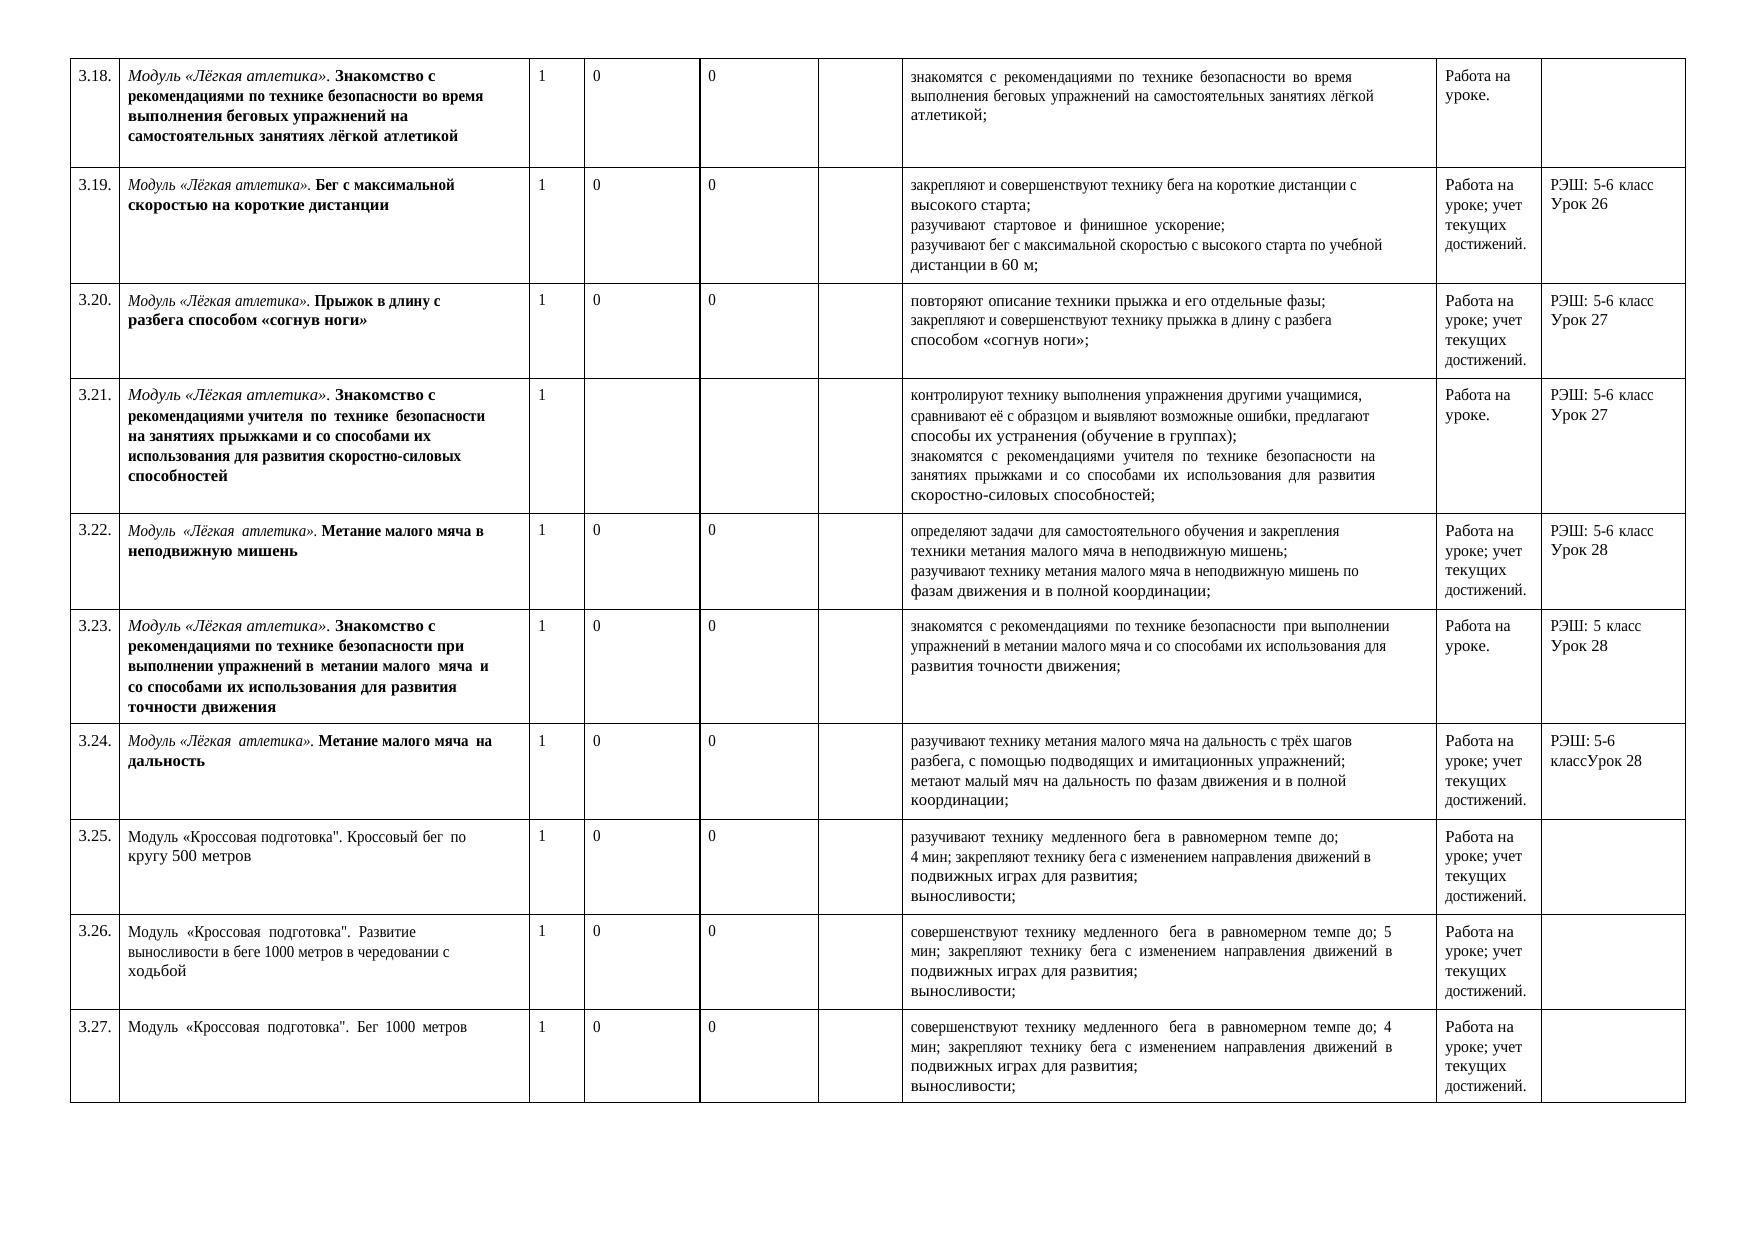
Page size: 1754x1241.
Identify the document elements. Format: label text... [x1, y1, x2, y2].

table_cell 0 [585, 1010, 699, 1102]
table_cell совершенствуют технику медленного бега в равномерном темпе до; 4 мин; закрепляют технику бега с изменением направления движений в подвижных играх для развития; выносливости; [903, 1010, 1436, 1102]
table_cell 3.19. [71, 168, 119, 283]
table_cell РЭШ: 5-6 класс Урок 27 [1542, 379, 1685, 513]
table_cell повторяют описание техники прыжка и его отдельные фазы; закрепляют и совершенствуют технику прыжка в длину с разбега способом «согнув ноги»; [903, 284, 1436, 378]
table_cell 0 [585, 915, 699, 1009]
table_header 1 [530, 59, 584, 167]
table_cell 3.26. [71, 915, 119, 1009]
table_cell 3.21. [71, 379, 119, 513]
table_cell [585, 379, 699, 513]
table_cell 3.20. [71, 284, 119, 378]
table_cell 3.22. [71, 514, 119, 608]
table_cell [819, 514, 902, 608]
table_cell Модуль «Лёгкая атлетика». Метание малого мяча в неподвижную мишень [120, 514, 529, 608]
table_cell 0 [701, 168, 818, 283]
table_cell 0 [585, 820, 699, 914]
table_cell РЭШ: 5-6 классУрок 28 [1542, 724, 1685, 819]
table_cell [819, 284, 902, 378]
table_cell [1542, 1010, 1685, 1102]
table_cell 0 [585, 610, 699, 723]
table_cell 1 [530, 724, 584, 819]
table_cell [701, 379, 818, 513]
table_cell 0 [585, 724, 699, 819]
table_cell контролируют технику выполнения упражнения другими учащимися, сравнивают её с образцом и выявляют возможные ошибки, предлагают способы их устранения (обучение в группах); знакомятся с рекомендациями учителя по технике безопасности на занятиях прыжками и со способами их использования для развития скоростно-силовых способностей; [903, 379, 1436, 513]
table_cell РЭШ: 5-6 класс Урок 28 [1542, 514, 1685, 608]
table_cell 3.23. [71, 610, 119, 723]
table_cell 0 [701, 724, 818, 819]
table_cell [1542, 915, 1685, 1009]
table_cell закрепляют и совершенствуют технику бега на короткие дистанции с высокого старта; разучивают стартовое и финишное ускорение; разучивают бег с максимальной скоростью с высокого старта по учебной дистанции в 60 м; [903, 168, 1436, 283]
table_cell знакомятся с рекомендациями по технике безопасности при выполнении упражнений в метании малого мяча и со способами их использования для развития точности движения; [903, 610, 1436, 723]
table_cell определяют задачи для самостоятельного обучения и закрепления техники метания малого мяча в неподвижную мишень; разучивают технику метания малого мяча в неподвижную мишень по фазам движения и в полной координации; [903, 514, 1436, 608]
table_header 0 [701, 59, 818, 167]
table_cell Работа на уроке; учет текущих достижений. [1437, 820, 1541, 914]
table_cell разучивают технику метания малого мяча на дальность с трёх шагов разбега, с помощью подводящих и имитационных упражнений; метают малый мяч на дальность по фазам движения и в полной координации; [903, 724, 1436, 819]
table_cell Работа на уроке; учет текущих достижений. [1437, 1010, 1541, 1102]
table_cell Модуль «Лёгкая атлетика». Бег с максимальной скоростью на короткие дистанции [120, 168, 529, 283]
table_cell 1 [530, 379, 584, 513]
table_cell 0 [585, 284, 699, 378]
table_cell совершенствуют технику медленного бега в равномерном темпе до; 5 мин; закрепляют технику бега с изменением направления движений в подвижных играх для развития; выносливости; [903, 915, 1436, 1009]
table_cell 0 [585, 514, 699, 608]
table_cell РЭШ: 5-6 класс Урок 27 [1542, 284, 1685, 378]
table_cell Работа на уроке; учет текущих достижений. [1437, 724, 1541, 819]
table_cell 1 [530, 284, 584, 378]
table_header знакомятся с рекомендациями по технике безопасности во время выполнения беговых упражнений на самостоятельных занятиях лёгкой атлетикой; [903, 59, 1436, 167]
table_cell 1 [530, 610, 584, 723]
table_header Работа на уроке. [1437, 59, 1541, 167]
table_cell 0 [701, 915, 818, 1009]
table_cell 0 [585, 168, 699, 283]
table_cell Модуль «Кроссовая подготовка". Развитие выносливости в беге 1000 метров в чередовании с ходьбой [120, 915, 529, 1009]
table_cell Работа на уроке; учет текущих достижений. [1437, 514, 1541, 608]
table_cell разучивают технику медленного бега в равномерном темпе до; 4 мин; закрепляют технику бега с изменением направления движений в подвижных играх для развития; выносливости; [903, 820, 1436, 914]
table_header Модуль «Лёгкая атлетика». Знакомство с рекомендациями по технике безопасности во время выполнения беговых упражнений на самостоятельных занятиях лёгкой атлетикой [120, 59, 529, 167]
table_cell [819, 1010, 902, 1102]
table_cell [819, 610, 902, 723]
table_cell Модуль «Лёгкая атлетика». Знакомство с рекомендациями учителя по технике безопасности на занятиях прыжками и со способами их использования для развития скоростно-силовых способностей [120, 379, 529, 513]
table_cell [819, 168, 902, 283]
table_cell Работа на уроке. [1437, 379, 1541, 513]
table_cell 1 [530, 915, 584, 1009]
table_cell Модуль «Кроссовая подготовка". Кроссовый бег по кругу 500 метров [120, 820, 529, 914]
table_cell Модуль «Лёгкая атлетика». Прыжок в длину с разбега способом «согнув ноги» [120, 284, 529, 378]
table_cell 0 [701, 514, 818, 608]
table_cell 1 [530, 820, 584, 914]
table_cell [819, 724, 902, 819]
table_cell 3.27. [71, 1010, 119, 1102]
table_cell Модуль «Кроссовая подготовка". Бег 1000 метров [120, 1010, 529, 1102]
table_cell 0 [701, 610, 818, 723]
table_cell 1 [530, 1010, 584, 1102]
table_cell 0 [701, 1010, 818, 1102]
table_cell [1542, 820, 1685, 914]
table_cell 1 [530, 168, 584, 283]
table_cell Модуль «Лёгкая атлетика». Метание малого мяча на дальность [120, 724, 529, 819]
table_cell Работа на уроке; учет текущих достижений. [1437, 915, 1541, 1009]
table_cell 3.25. [71, 820, 119, 914]
table_cell РЭШ: 5-6 класс Урок 26 [1542, 168, 1685, 283]
table_cell Модуль «Лёгкая атлетика». Знакомство с рекомендациями по технике безопасности при выполнении упражнений в метании малого мяча и со способами их использования для развития точности движения [120, 610, 529, 723]
table_cell Работа на уроке. [1437, 610, 1541, 723]
table_cell [819, 915, 902, 1009]
table_cell Работа на уроке; учет текущих достижений. [1437, 284, 1541, 378]
table_header 3.18. [71, 59, 119, 167]
table_cell [819, 379, 902, 513]
table_cell РЭШ: 5 класс Урок 28 [1542, 610, 1685, 723]
table_cell 1 [530, 514, 584, 608]
table_header [1542, 59, 1685, 167]
table_cell [819, 820, 902, 914]
table_header 0 [585, 59, 699, 167]
table_cell 0 [701, 284, 818, 378]
table_header [819, 59, 902, 167]
table_cell Работа на уроке; учет текущих достижений. [1437, 168, 1541, 283]
table_cell 3.24. [71, 724, 119, 819]
table_cell 0 [701, 820, 818, 914]
